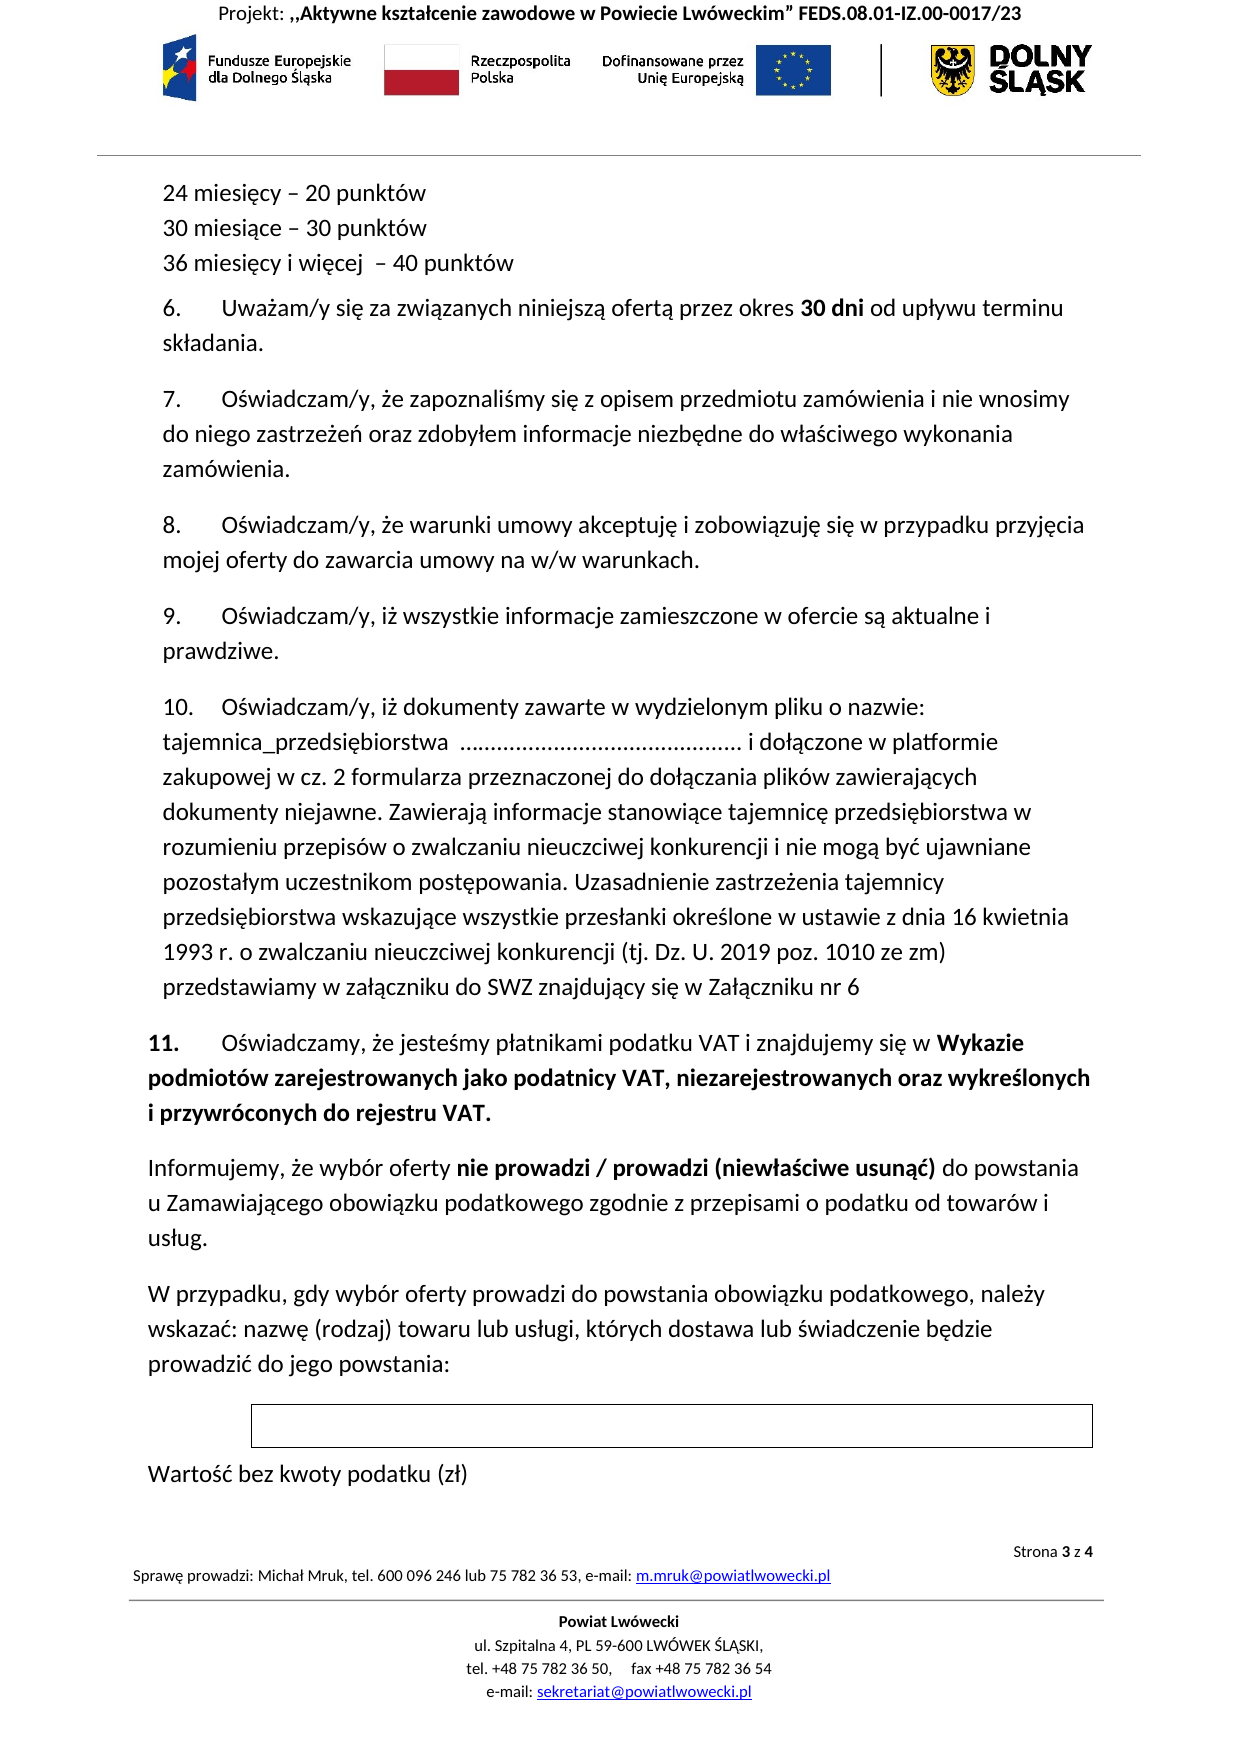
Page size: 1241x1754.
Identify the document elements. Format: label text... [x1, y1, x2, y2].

text 36 miesięcy i więcej – 40 punktów [162, 247, 1093, 278]
text W przypadku, gdy wybór oferty prowadzi do powstania obowiązku podatkowego, należy wskazać: nazwę (rodzaj) towaru lub usługi, których dostawa lub świadczenie będzie prowadzić do jego powstania: [148, 1278, 1093, 1379]
text Informujemy, że wybór oferty nie prowadzi / prowadzi (niewłaściwe usunąć) do powstania u Zamawiającego obowiązku podatkowego zgodnie z przepisami o podatku od towarów i usług. [148, 1153, 1093, 1253]
picture [146, 17, 1092, 118]
list Uważam/y się za związanych niniejszą ofertą przez okres 30 dni od upływu terminu składania. [162, 293, 1093, 358]
list Oświadczam/y, że zapoznaliśmy się z opisem przedmiotu zamówienia i nie wnosimy do niego zastrzeżeń oraz zdobyłem informacje niezbędne do właściwego wykonania zamówienia. [162, 383, 1093, 484]
text 30 miesiące – 30 punktów [162, 212, 1093, 243]
list Oświadczamy, że jesteśmy płatnikami podatku VAT i znajdujemy się w Wykazie podmiotów zarejestrowanych jako podatnicy VAT, niezarejestrowanych oraz wykreślonych i przywróconych do rejestru VAT. [148, 1027, 1093, 1127]
table_header [252, 1405, 1092, 1447]
list Oświadczam/y, iż wszystkie informacje zamieszczone w ofercie są aktualne i prawdziwe. [162, 600, 1093, 666]
text Wartość bez kwoty podatku (zł) [148, 1458, 1093, 1488]
list Oświadczam/y, że warunki umowy akceptuję i zobowiązuję się w przypadku przyjęcia mojej oferty do zawarcia umowy na w/w warunkach. [162, 509, 1093, 575]
list Oświadczam/y, iż dokumenty zawarte w wydzielonym pliku o nazwie: tajemnica_przedsiębiorstwa ….......................................... i dołączone w platformie zakupowej w cz. 2 formularza przeznaczonej do dołączania plików zawierających dokumenty niejawne. Zawierają informacje stanowiące tajemnicę przedsiębiorstwa w rozumieniu przepisów o zwalczaniu nieuczciwej konkurencji i nie mogą być ujawniane pozostałym uczestnikom postępowania. Uzasadnienie zastrzeżenia tajemnicy przedsiębiorstwa wskazujące wszystkie przesłanki określone w ustawie z dnia 16 kwietnia 1993 r. o zwalczaniu nieuczciwej konkurencji (tj. Dz. U. 2019 poz. 1010 ze zm) przedstawiamy w załączniku do SWZ znajdujący się w Załączniku nr 6 [162, 691, 1093, 1001]
text 24 miesięcy – 20 punktów [162, 177, 1093, 208]
